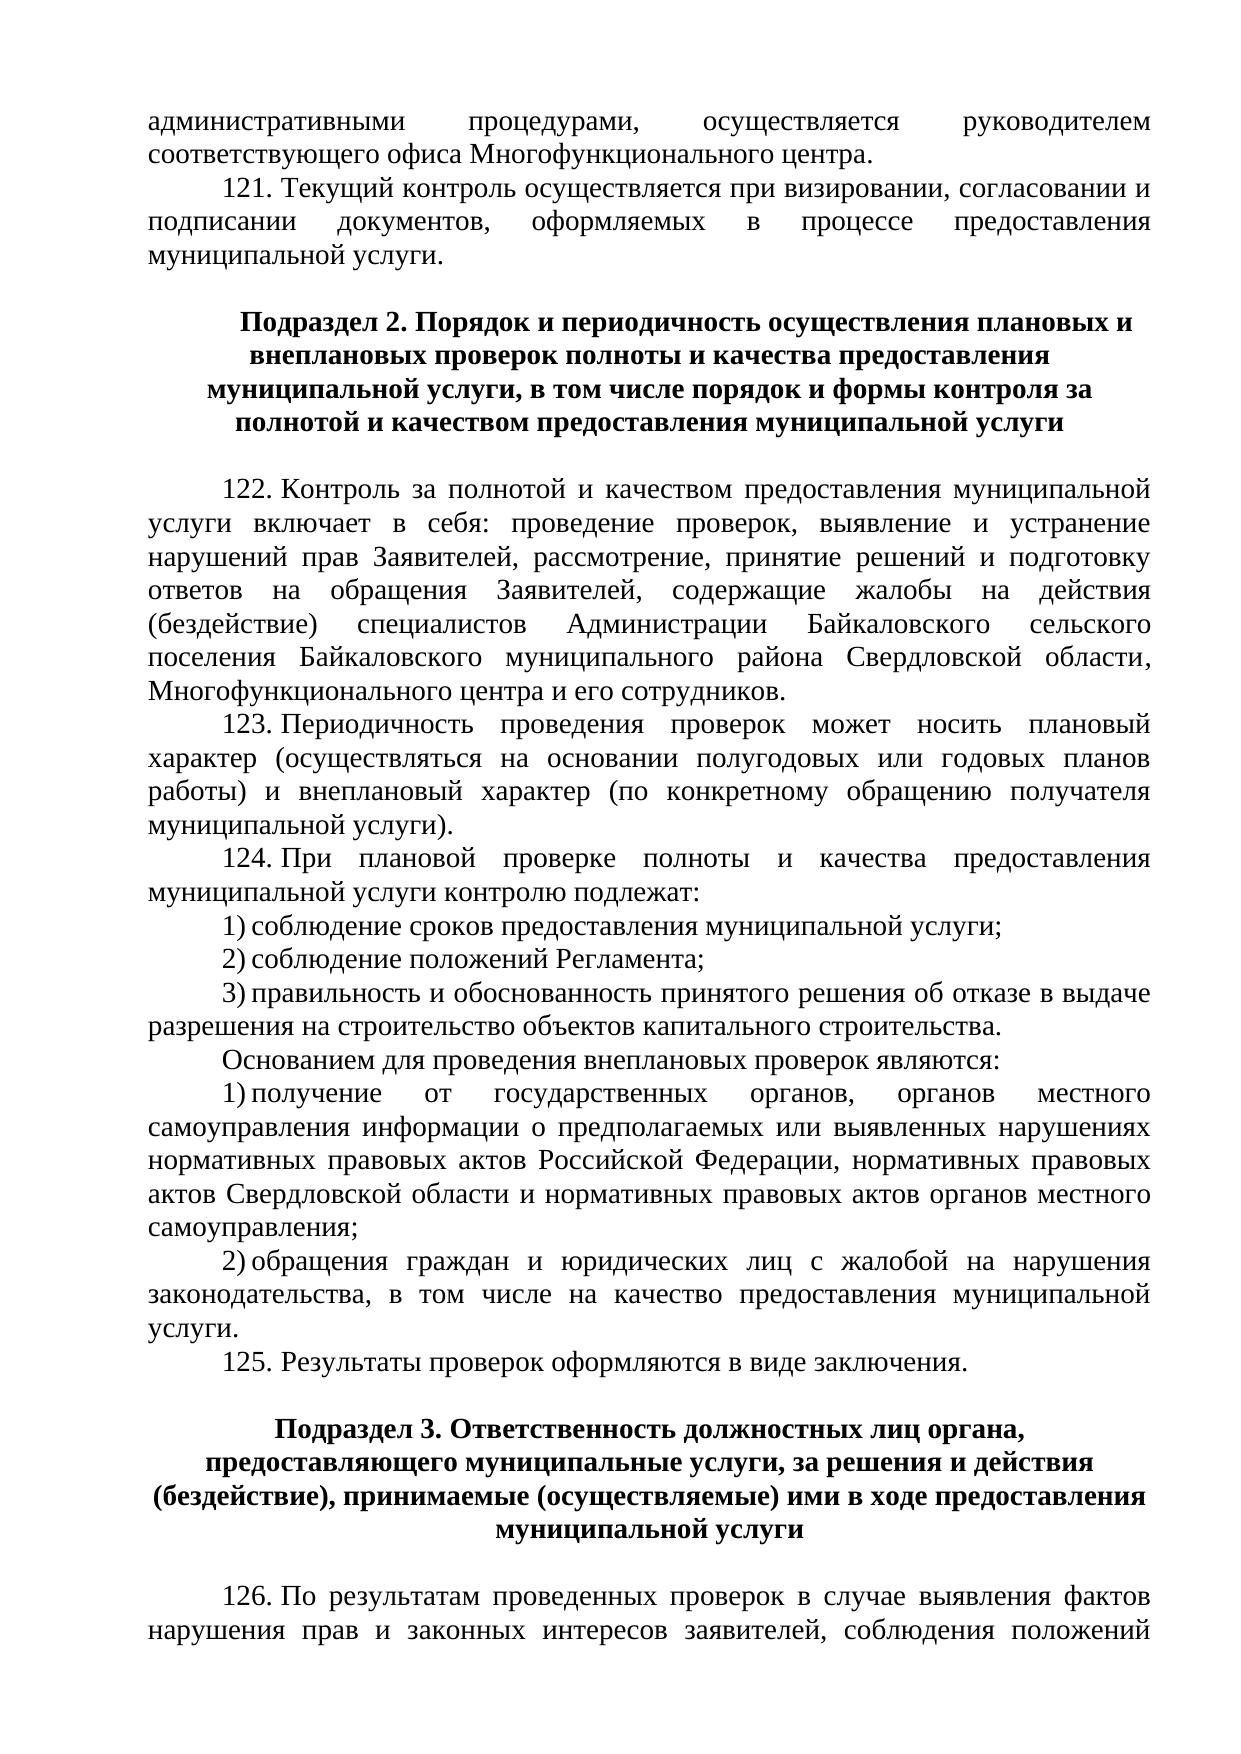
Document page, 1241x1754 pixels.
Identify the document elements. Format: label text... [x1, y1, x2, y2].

list При плановой проверке полноты и качества предоставления муниципальной услуги контролю подлежат: [148, 841, 1152, 908]
list Периодичность проведения проверок может носить плановый характер (осуществляться на основании полугодовых или годовых планов работы) и внеплановый характер (по конкретному обращению получателя муниципальной услуги). [148, 706, 1152, 841]
text Подраздел 2. Порядок и периодичность осуществления плановых и внеплановых проверок полноты и качества предоставления муниципальной услуги, в том числе порядок и формы контроля за полнотой и качеством предоставления муниципальной услуги [148, 304, 1152, 438]
list обращения граждан и юридических лиц с жалобой на нарушения законодательства, в том числе на качество предоставления муниципальной услуги. [148, 1243, 1152, 1344]
list Текущий контроль осуществляется при визировании, согласовании и подписании документов, оформляемых в процессе предоставления муниципальной услуги. [148, 170, 1152, 270]
list соблюдение сроков предоставления муниципальной услуги; [148, 908, 1152, 941]
list правильность и обоснованность принятого решения об отказе в выдаче разрешения на строительство объектов капитального строительства. [148, 975, 1152, 1042]
list Контроль за полнотой и качеством предоставления муниципальной услуги включает в себя: проведение проверок, выявление и устранение нарушений прав Заявителей, рассмотрение, принятие решений и подготовку ответов на обращения Заявителей, содержащие жалобы на действия (бездействие) специалистов Администрации Байкаловского сельского поселения Байкаловского муниципального района Свердловской области, Многофункционального центра и его сотрудников. [148, 472, 1152, 706]
list Результаты проверок оформляются в виде заключения. [148, 1344, 1152, 1377]
list получение от государственных органов, органов местного самоуправления информации о предполагаемых или выявленных нарушениях нормативных правовых актов Российской Федерации, нормативных правовых актов Свердловской области и нормативных правовых актов органов местного самоуправления; [148, 1075, 1152, 1243]
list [148, 1578, 1152, 1646]
text Основанием для проведения внеплановых проверок являются: [148, 1042, 1152, 1075]
list соблюдение положений Регламента; [148, 941, 1152, 975]
text Подраздел 3. Ответственность должностных лиц органа, предоставляющего муниципальные услуги, за решения и действия (бездействие), принимаемые (осуществляемые) ими в ходе предоставления муниципальной услуги [148, 1411, 1152, 1545]
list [148, 103, 1152, 170]
